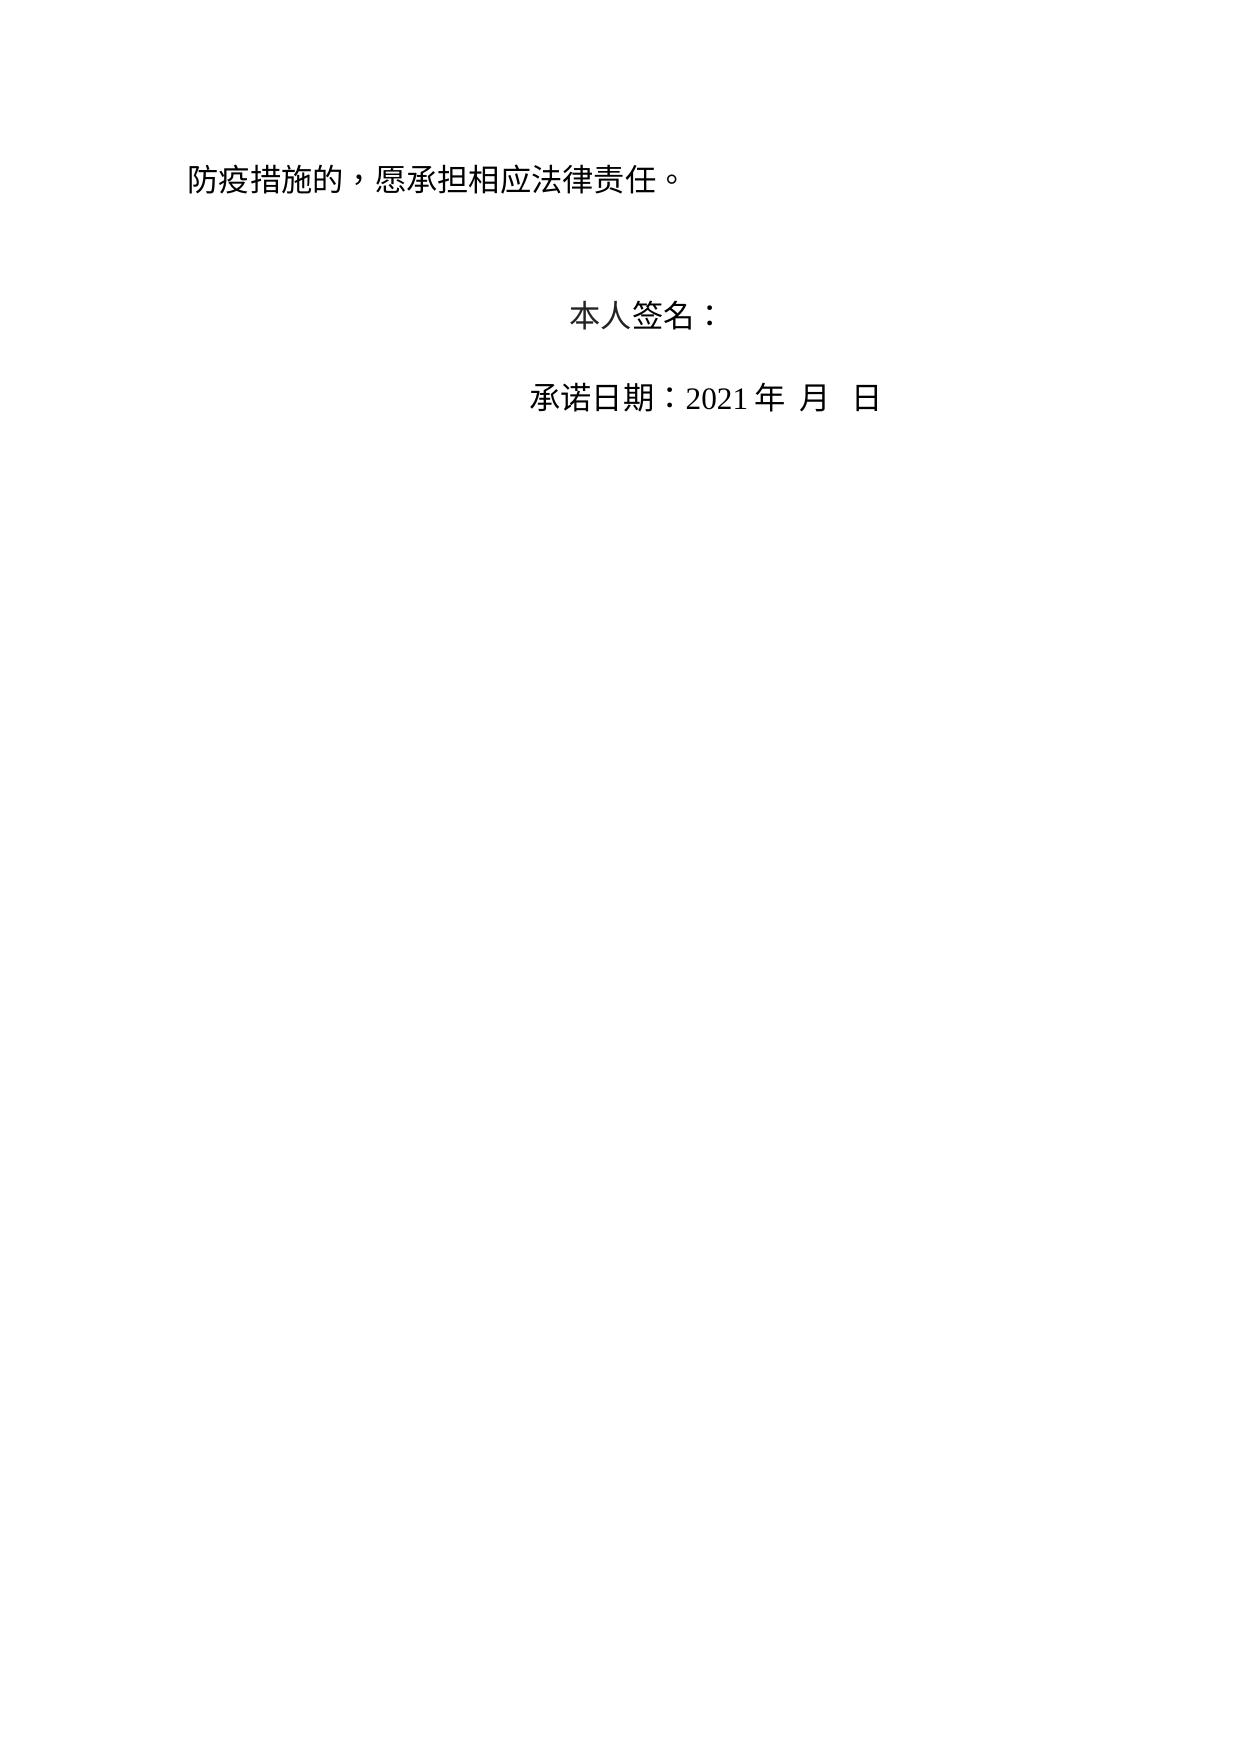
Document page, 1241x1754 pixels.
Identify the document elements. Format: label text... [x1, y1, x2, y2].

text 承诺日期：2021年 月 日 [187, 363, 1053, 428]
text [187, 146, 1053, 211]
text 本人签名： [187, 282, 1053, 347]
